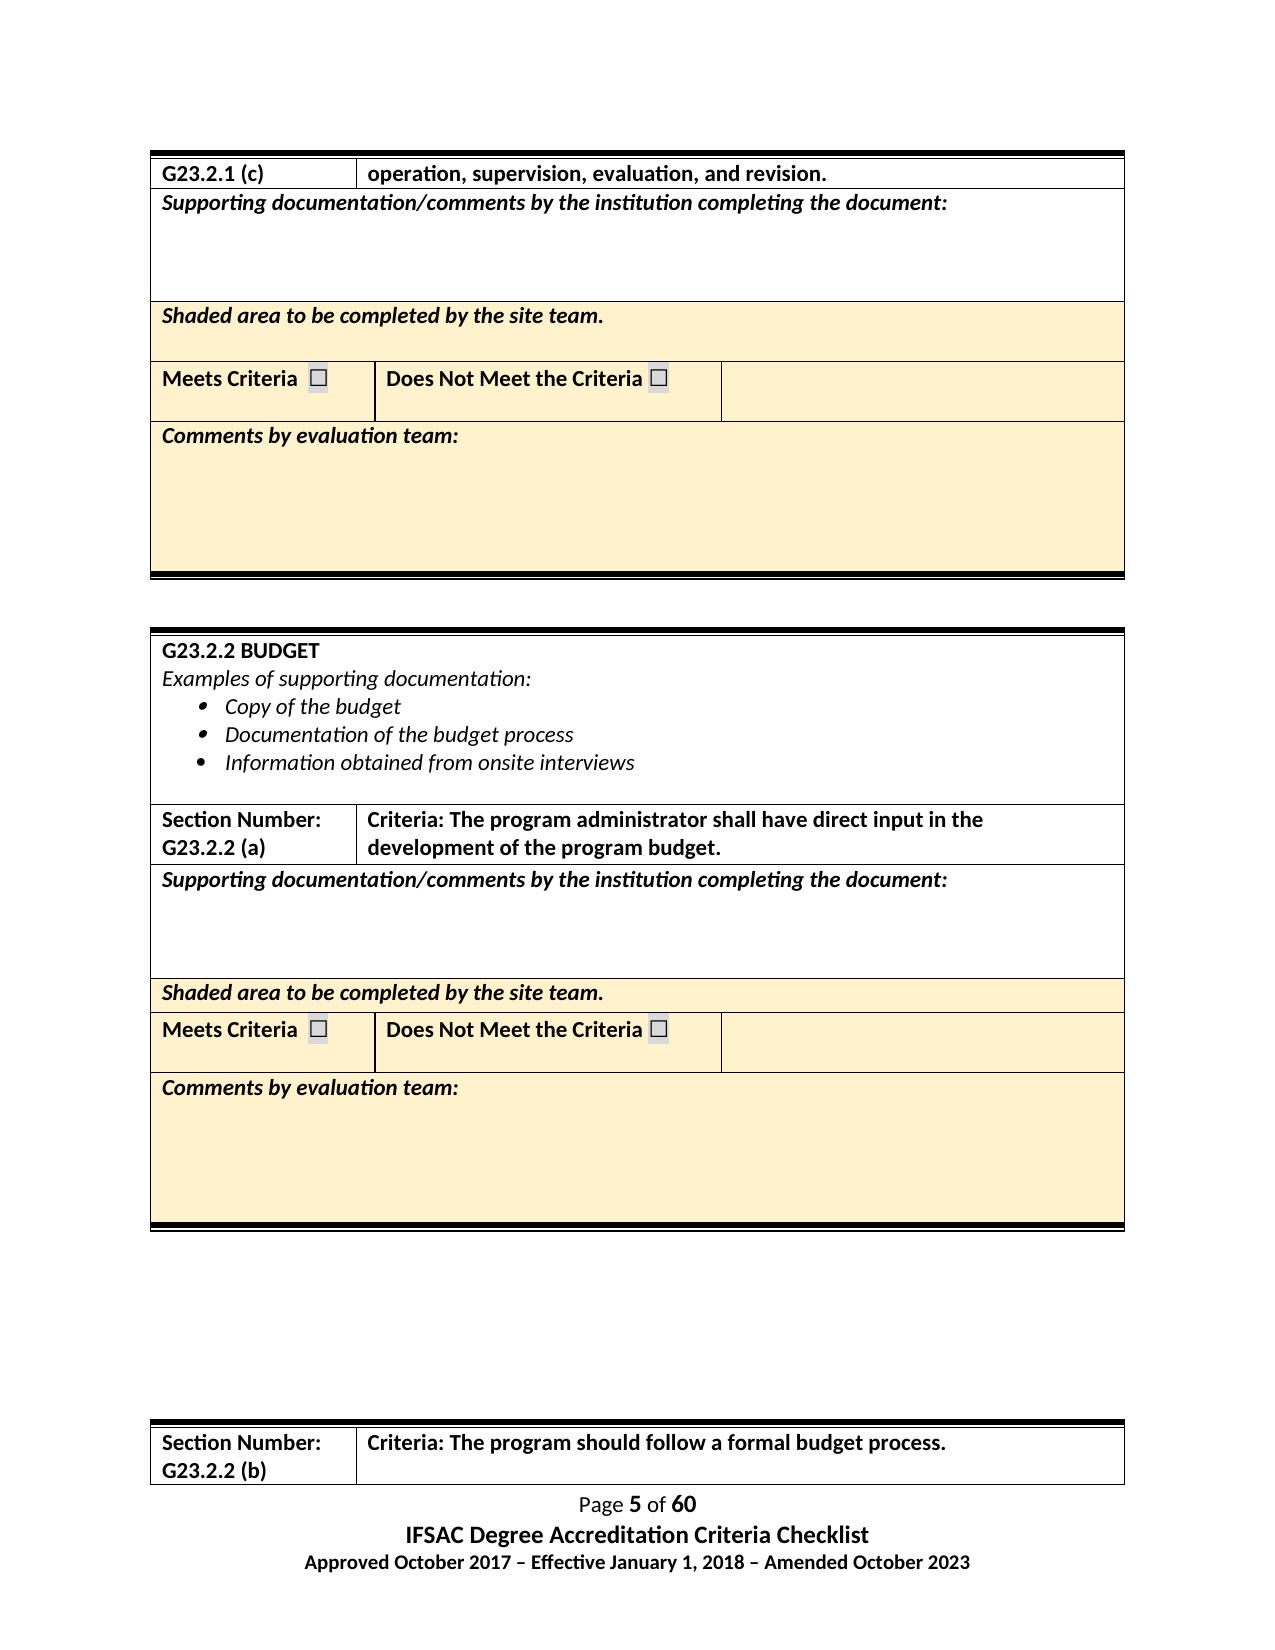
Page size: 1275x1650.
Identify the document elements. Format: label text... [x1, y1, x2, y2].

table_cell Supporting documentation/comments by the institution completing the document: [151, 865, 1124, 977]
table_cell [722, 362, 1124, 421]
table_cell Criteria: The program administrator shall have direct input in the development of the program budget. [357, 805, 1124, 864]
table_cell Does Not Meet the Criteria [376, 1013, 721, 1072]
table_cell Shaded area to be completed by the site team. [151, 979, 1124, 1012]
table_cell Comments by evaluation team: [151, 422, 1124, 571]
table_header Section Number: G23.2.2 (b) [151, 1428, 356, 1484]
table_cell [722, 1013, 1124, 1072]
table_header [357, 159, 1124, 187]
table_header Criteria: The program should follow a formal budget process. [357, 1428, 1124, 1484]
table_cell Meets Criteria [151, 1013, 374, 1072]
table_header G23.2.2 BUDGET Examples of supporting documentation: Copy of the budget Documentation of the budget process Information obtained from onsite interviews [151, 636, 1124, 804]
table_cell Shaded area to be completed by the site team. [151, 302, 1124, 361]
table_cell Supporting documentation/comments by the institution completing the document: [151, 189, 1124, 301]
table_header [151, 159, 356, 187]
table_cell Does Not Meet the Criteria [376, 362, 721, 421]
table_cell Comments by evaluation team: [151, 1073, 1124, 1222]
table_cell Meets Criteria [151, 362, 374, 421]
table_cell Section Number: G23.2.2 (a) [151, 805, 356, 864]
